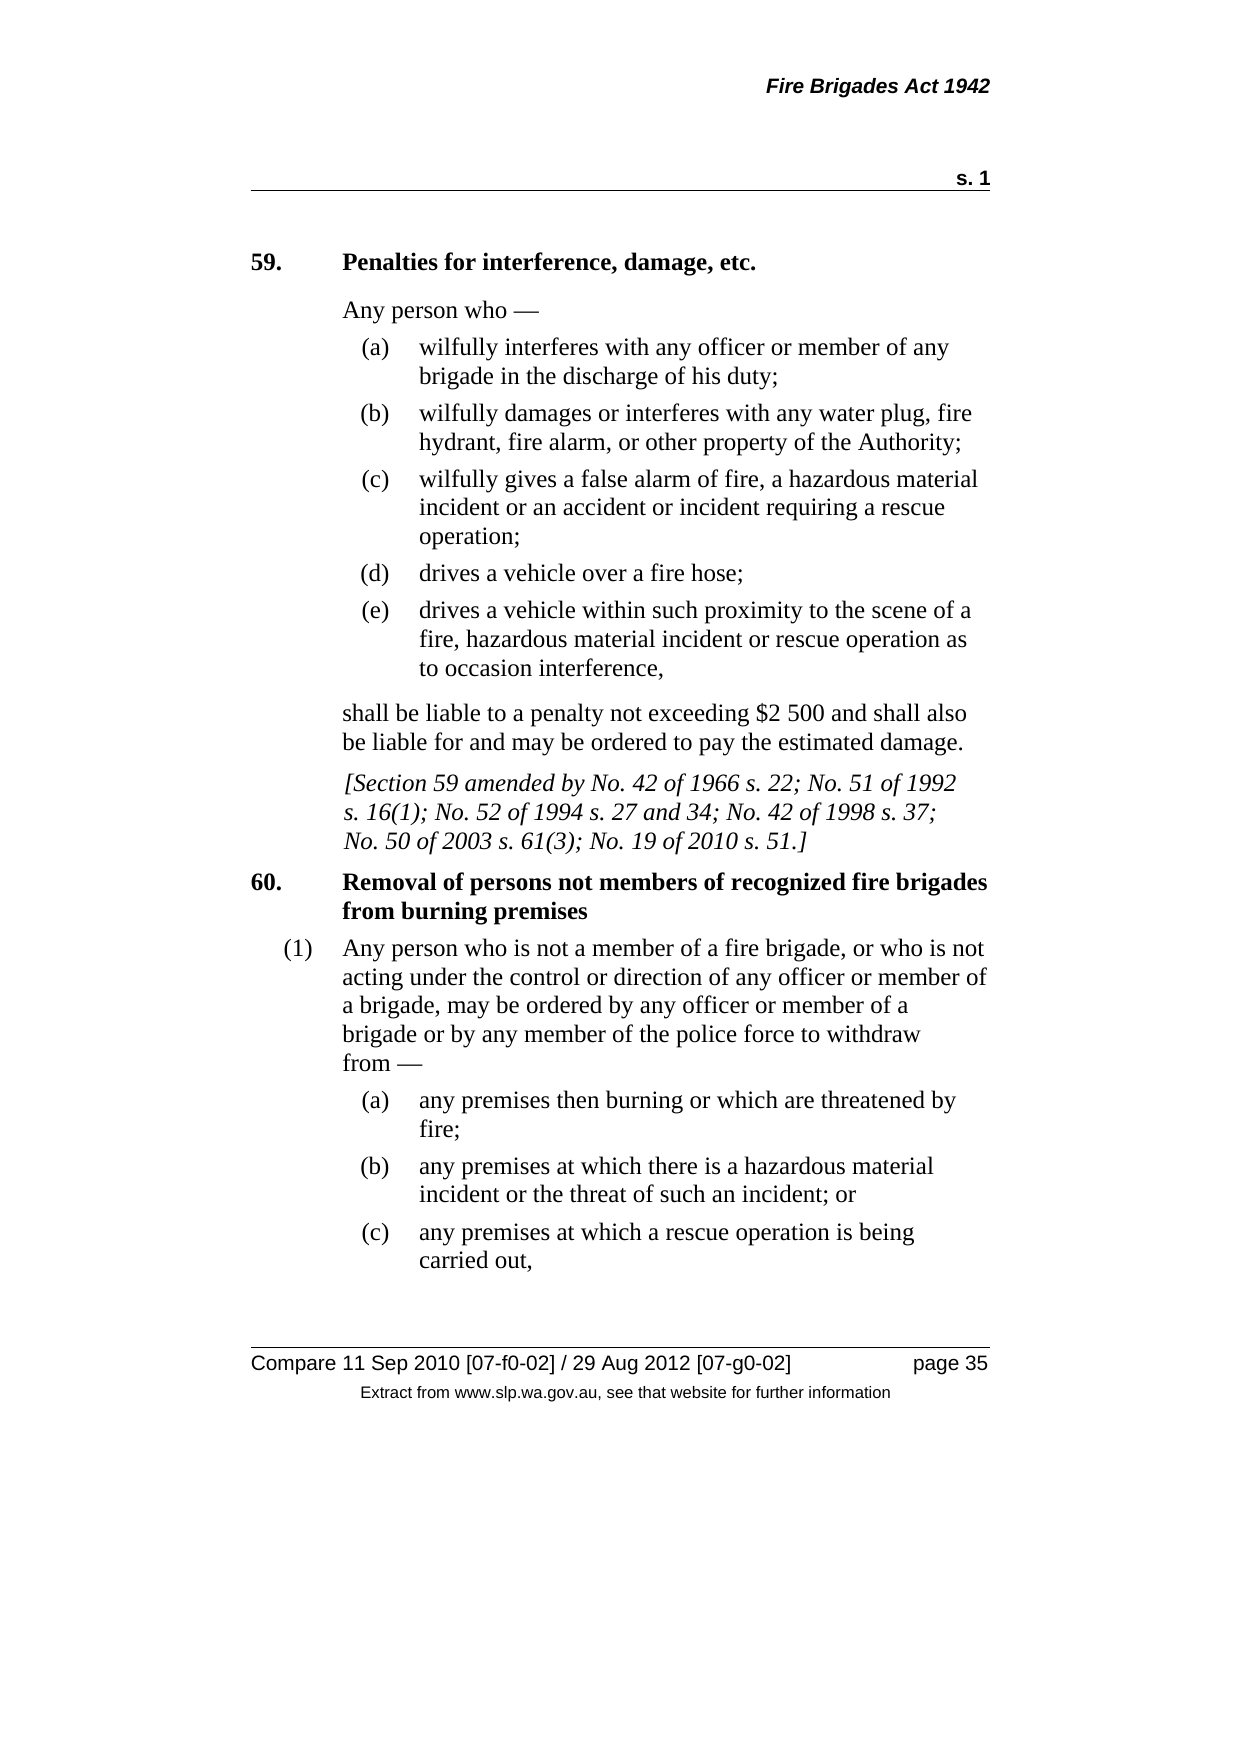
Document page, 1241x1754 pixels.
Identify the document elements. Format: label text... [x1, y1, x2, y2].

text (a) wilfully interferes with any officer or member of any brigade in the discharge of his duty; [251, 332, 990, 389]
subtitle 59. Penalties for interference, damage, etc. [251, 247, 990, 276]
text (1) Any person who is not a member of a fire brigade, or who is not acting under the control or direction of any officer or member of a brigade, may be ordered by any officer or member of a brigade or by any member of the police force to withdraw from — [251, 933, 990, 1077]
text (b) any premises at which there is a hazardous material incident or the threat of such an incident; or [251, 1151, 990, 1208]
text (c) wilfully gives a false alarm of fire, a hazardous material incident or an accident or incident requiring a rescue operation; [251, 464, 990, 550]
text Any person who — [251, 295, 990, 324]
text (e) drives a vehicle within such proximity to the scene of a fire, hazardous material incident or rescue operation as to occasion interference, [251, 595, 990, 682]
text (d) drives a vehicle over a fire hose; [251, 558, 990, 587]
text shall be liable to a penalty not exceeding $2 500 and shall also be liable for and may be ordered to pay the estimated damage. [251, 698, 990, 756]
text (a) any premises then burning or which are threatened by fire; [251, 1085, 990, 1142]
text (c) any premises at which a rescue operation is being carried out, [251, 1217, 990, 1274]
subtitle 60. Removal of persons not members of recognized fire brigades from burning premises [251, 867, 990, 924]
text (b) wilfully damages or interferes with any water plug, fire hydrant, fire alarm, or other property of the Authority; [251, 398, 990, 455]
text [Section 59 amended by No. 42 of 1966 s. 22; No. 51 of 1992 s. 16(1); No. 52 of 1994 s. 27 and 34; No. 42 of 1998 s. 37; No. 50 of 2003 s. 61(3); No. 19 of 2010 s. 51.] [251, 768, 990, 854]
